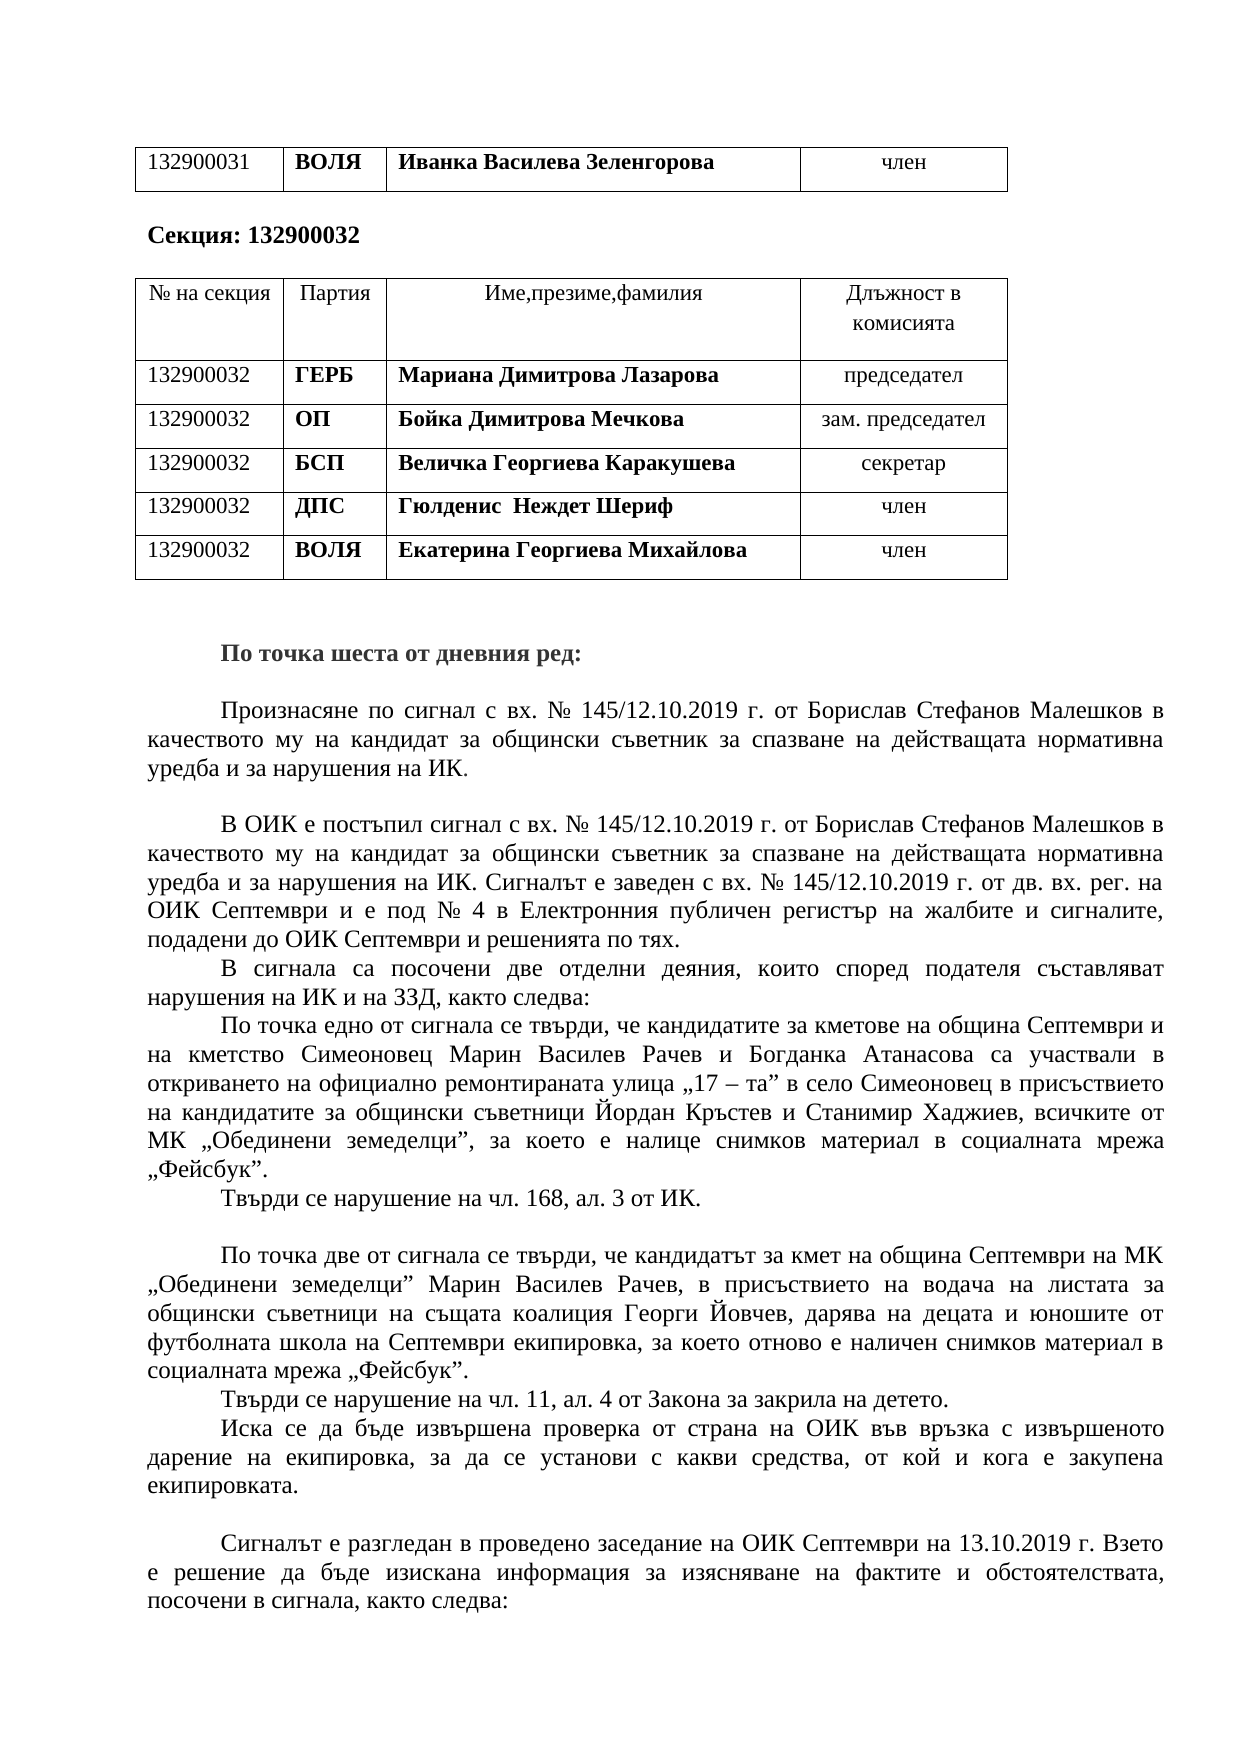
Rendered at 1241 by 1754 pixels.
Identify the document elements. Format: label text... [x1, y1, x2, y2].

table_header Партия [284, 279, 386, 360]
text В ОИК е постъпил сигнал с вх. № 145/12.10.2019 г. от Борислав Стефанов Малешков в качеството му на кандидат за общински съветник за спазване на действащата нормативна уредба и за нарушения на ИК. Сигналът е заведен с вх. № 145/12.10.2019 г. от дв. вх. рег. на ОИК Септември и е под № 4 в Електронния публичен регистър на жалбите и сигналите, подадени до ОИК Септември и решенията по тях. [147, 809, 1165, 953]
table_cell ВОЛЯ [284, 536, 386, 579]
text Сигналът е разгледан в проведено заседание на ОИК Септември на 13.10.2019 г. Взето е решение да бъде изискана информация за изясняване на фактите и обстоятелствата, посочени в сигнала, както следва: [147, 1528, 1165, 1614]
table_cell Гюлденис Неждет Шериф [387, 493, 800, 535]
table_cell член [801, 493, 1007, 535]
table_header Име,презиме,фамилия [387, 279, 800, 360]
table_cell Бойка Димитрова Мечкова [387, 405, 800, 448]
table_cell Мариана Димитрова Лазарова [387, 361, 800, 404]
table_cell 132900032 [136, 493, 283, 535]
table_cell БСП [284, 449, 386, 492]
table_cell секретар [801, 449, 1007, 492]
table_cell зам. председател [801, 405, 1007, 448]
table_cell 132900032 [136, 536, 283, 579]
text По точка шеста от дневния ред: [147, 638, 1165, 666]
table_cell Иванка Василева Зеленгорова [387, 148, 800, 191]
text Иска се да бъде извършена проверка от страна на ОИК във връзка с извършеното дарение на екипировка, за да се установи с какви средства, от кой и кога е закупена екипировката. [147, 1413, 1165, 1499]
text Произнасяне по сигнал с вх. № 145/12.10.2019 г. от Борислав Стефанов Малешков в качеството му на кандидат за общински съветник за спазване на действащата нормативна уредба и за нарушения на ИК. [147, 695, 1165, 781]
table_header № на секция [136, 279, 283, 360]
table_cell 132900031 [136, 148, 283, 191]
table_cell Екатерина Георгиева Михайлова [387, 536, 800, 579]
table_cell член [801, 536, 1007, 579]
text По точка едно от сигнала се твърди, че кандидатите за кметове на община Септември и на кметство Симеоновец Марин Василев Рачев и Богданка Атанасова са участвали в откриването на официално ремонтираната улица „17 – та” в село Симеоновец в присъствието на кандидатите за общински съветници Йордан Кръстев и Станимир Хаджиев, всичките от МК „Обединени земеделци”, за което е налице снимков материал в социалната мрежа „Фейсбук”. [147, 1011, 1165, 1183]
table_cell ДПС [284, 493, 386, 535]
text Твърди се нарушение на чл. 11, ал. 4 от Закона за закрила на детето. [147, 1384, 1165, 1413]
table_cell 132900032 [136, 449, 283, 492]
table_cell Величка Георгиева Каракушева [387, 449, 800, 492]
table_cell ВОЛЯ [284, 148, 386, 191]
table_cell председател [801, 361, 1007, 404]
text В сигнала са посочени две отделни деяния, които според подателя съставляват нарушения на ИК и на ЗЗД, както следва: [147, 953, 1165, 1011]
text Секция: 132900032 [147, 221, 1165, 249]
text По точка две от сигнала се твърди, че кандидатът за кмет на община Септември на МК „Обединени земеделци” Марин Василев Рачев, в присъствието на водача на листата за общински съветници на същата коалиция Георги Йовчев, дарява на децата и юношите от футболната школа на Септември екипировка, за което отново е наличен снимков материал в социалната мрежа „Фейсбук”. [147, 1241, 1165, 1384]
table_cell 132900032 [136, 361, 283, 404]
table_cell член [801, 148, 1007, 191]
table_cell 132900032 [136, 405, 283, 448]
table_cell ГЕРБ [284, 361, 386, 404]
text Твърди се нарушение на чл. 168, ал. 3 от ИК. [147, 1183, 1165, 1212]
table_cell ОП [284, 405, 386, 448]
table_header Длъжност в комисията [801, 279, 1007, 360]
